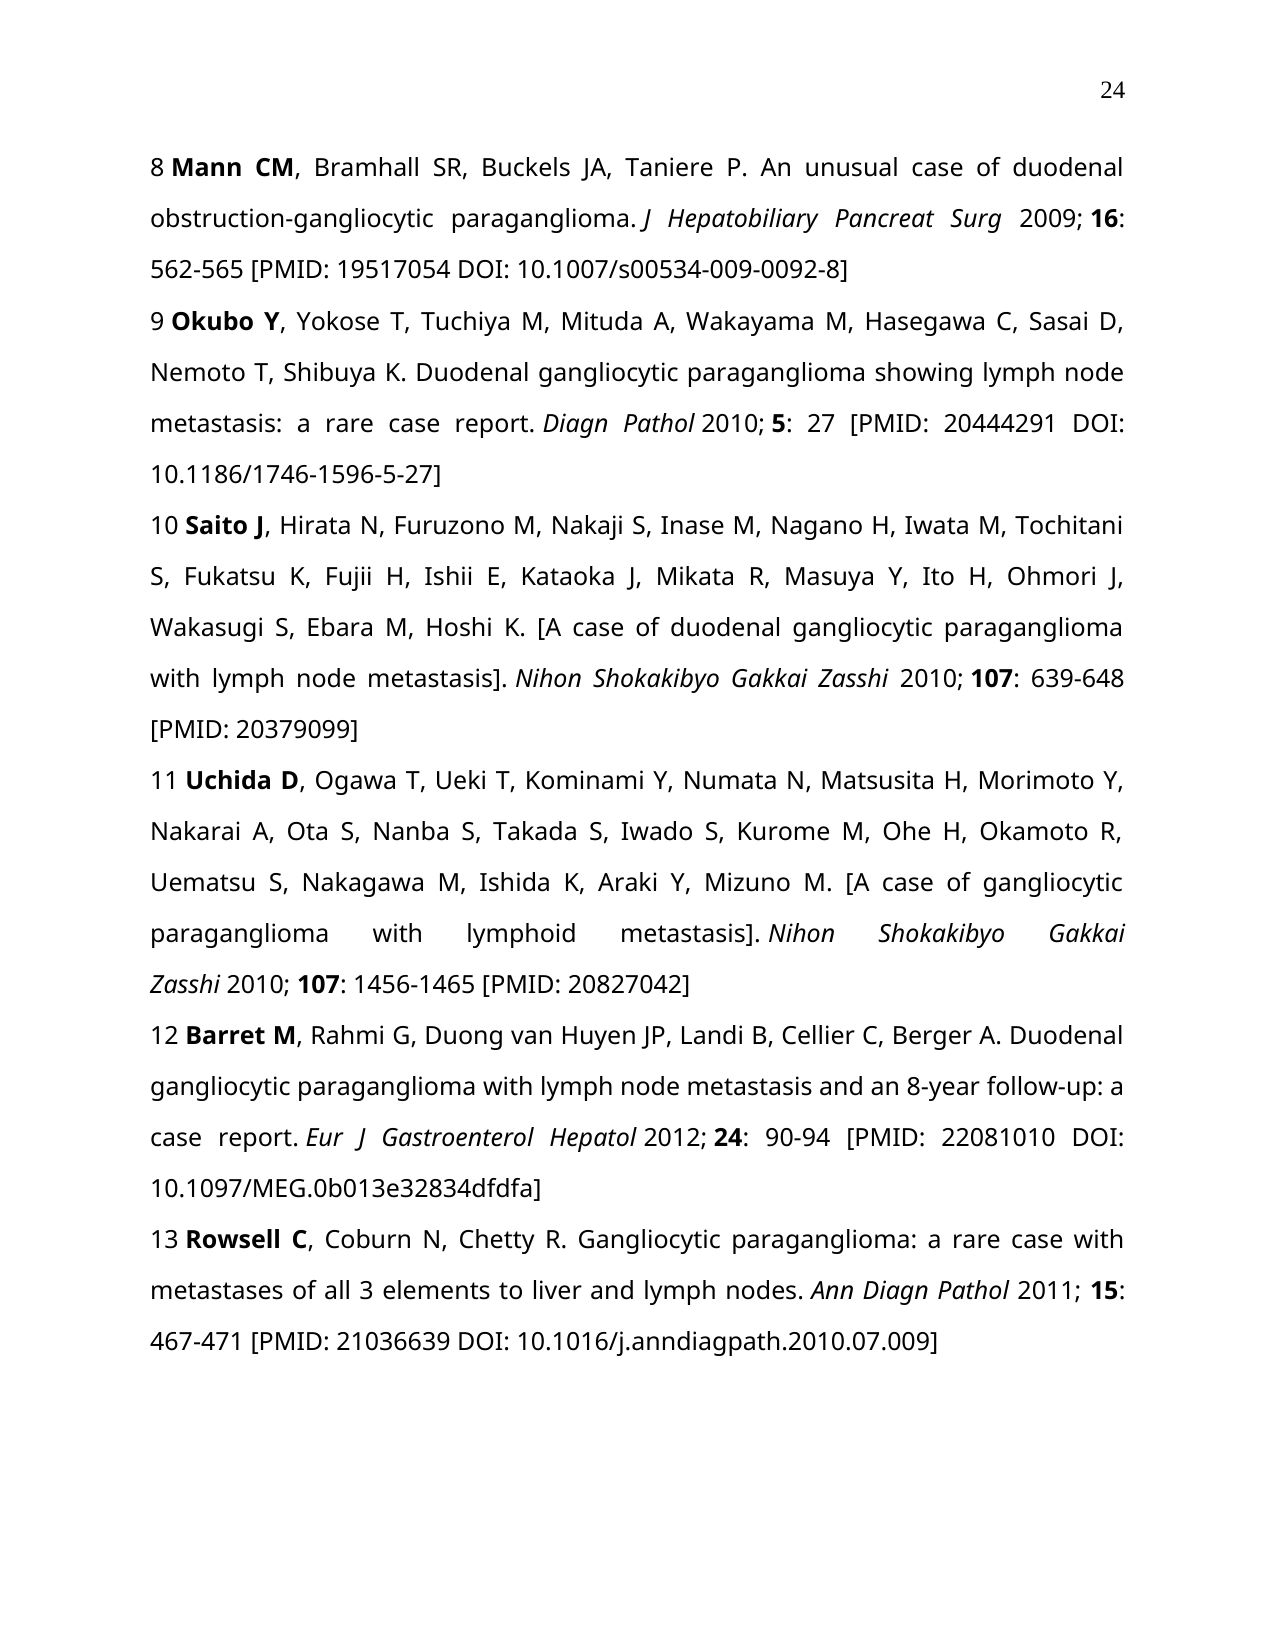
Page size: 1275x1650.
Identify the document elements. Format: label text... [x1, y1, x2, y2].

text 9 Okubo Y, Yokose T, Tuchiya M, Mituda A, Wakayama M, Hasegawa C, Sasai D, Nemoto T, Shibuya K. Duodenal gangliocytic paraganglioma showing lymph node metastasis: a rare case report. Diagn Pathol 2010; 5: 27 [PMID: 20444291 DOI: 10.1186/1746-1596-5-27] [150, 303, 1125, 490]
text 12 Barret M, Rahmi G, Duong van Huyen JP, Landi B, Cellier C, Berger A. Duodenal gangliocytic paraganglioma with lymph node metastasis and an 8-year follow-up: a case report. Eur J Gastroenterol Hepatol 2012; 24: 90-94 [PMID: 22081010 DOI: 10.1097/MEG.0b013e32834dfdfa] [150, 1018, 1125, 1205]
text 10 Saito J, Hirata N, Furuzono M, Nakaji S, Inase M, Nagano H, Iwata M, Tochitani S, Fukatsu K, Fujii H, Ishii E, Kataoka J, Mikata R, Masuya Y, Ito H, Ohmori J, Wakasugi S, Ebara M, Hoshi K. [A case of duodenal gangliocytic paraganglioma with lymph node metastasis]. Nihon Shokakibyo Gakkai Zasshi 2010; 107: 639-648 [PMID: 20379099] [150, 507, 1125, 746]
text 11 Uchida D, Ogawa T, Ueki T, Kominami Y, Numata N, Matsusita H, Morimoto Y, Nakarai A, Ota S, Nanba S, Takada S, Iwado S, Kurome M, Ohe H, Okamoto R, Uematsu S, Nakagawa M, Ishida K, Araki Y, Mizuno M. [A case of gangliocytic paraganglioma with lymphoid metastasis]. Nihon Shokakibyo Gakkai Zasshi 2010; 107: 1456-1465 [PMID: 20827042] [150, 762, 1125, 1001]
text 8 Mann CM, Bramhall SR, Buckels JA, Taniere P. An unusual case of duodenal obstruction-gangliocytic paraganglioma. J Hepatobiliary Pancreat Surg 2009; 16: 562-565 [PMID: 19517054 DOI: 10.1007/s00534-009-0092-8] [150, 150, 1125, 286]
text 13 Rowsell C, Coburn N, Chetty R. Gangliocytic paraganglioma: a rare case with metastases of all 3 elements to liver and lymph nodes. Ann Diagn Pathol 2011; 15: 467-471 [PMID: 21036639 DOI: 10.1016/j.anndiagpath.2010.07.009] [150, 1222, 1125, 1358]
